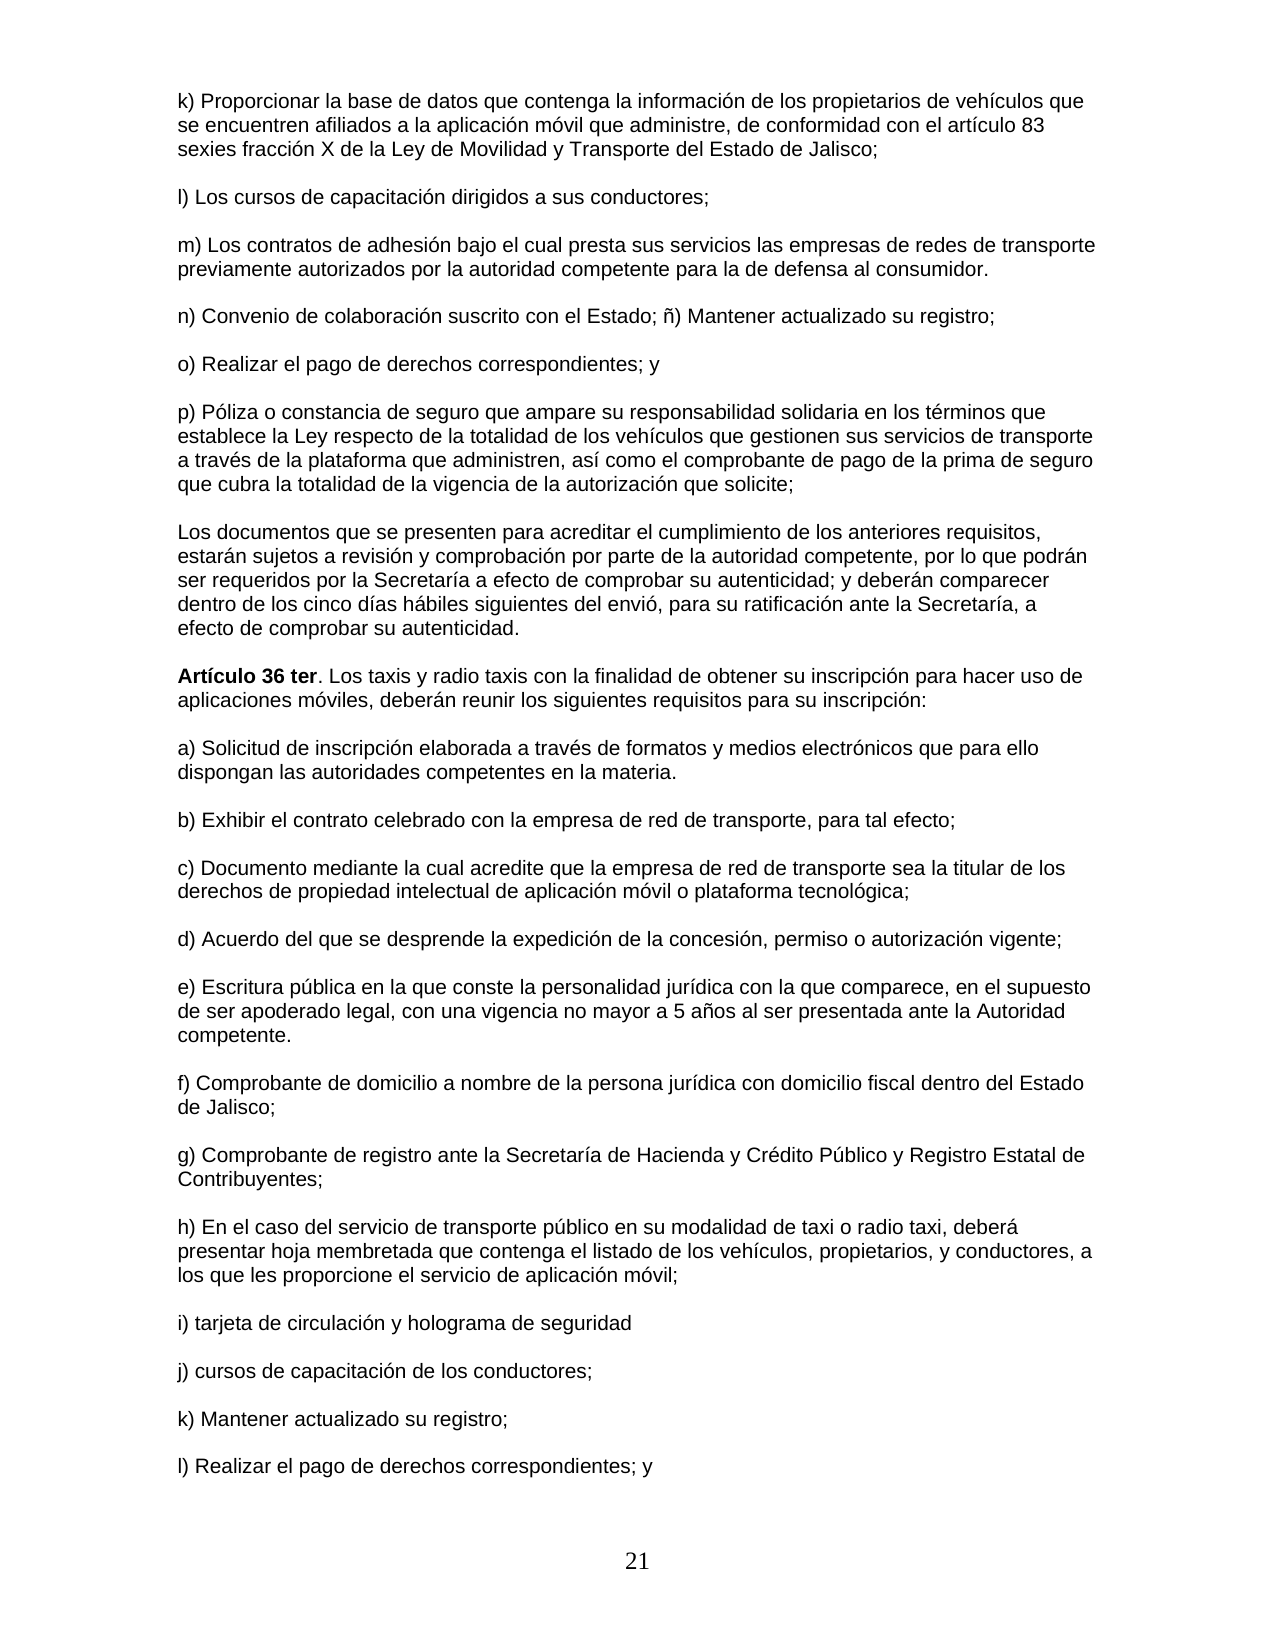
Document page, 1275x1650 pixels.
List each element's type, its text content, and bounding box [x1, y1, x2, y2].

text m) Los contratos de adhesión bajo el cual presta sus servicios las empresas de redes de transporte previamente autorizados por la autoridad competente para la de defensa al consumidor. [177, 232, 1098, 280]
text d) Acuerdo del que se desprende la expedición de la concesión, permiso o autorización vigente; [177, 927, 1098, 951]
text p) Póliza o constancia de seguro que ampare su responsabilidad solidaria en los términos que establece respecto de la totalidad de los vehículos que gestionen sus servicios de transporte a través de la plataforma que administren, así como el comprobante de pago de la prima de seguro que cubra la totalidad de la vigencia de la autorización que solicite; [177, 400, 1098, 496]
text h) En el caso del servicio de transporte público en su modalidad de taxi o radio taxi, deberá presentar hoja membretada que contenga el listado de los vehículos, propietarios, y conductores, a los que les proporcione el servicio de aplicación móvil; [177, 1215, 1098, 1287]
text a) Solicitud de inscripción elaborada a través de formatos y medios electrónicos que para ello dispongan las autoridades competentes en la materia. [177, 736, 1098, 783]
text o) Realizar el pago de derechos correspondientes; y [177, 352, 1098, 376]
text Artículo 36 ter. Los taxis y radio taxis con la finalidad de obtener su inscripción para hacer uso de aplicaciones móviles, deberán reunir los siguientes requisitos para su inscripción: [177, 664, 1098, 712]
text c) Documento mediante la cual acredite que la empresa de red de transporte sea la titular de los derechos de propiedad intelectual de aplicación móvil o plataforma tecnológica; [177, 855, 1098, 903]
text e) Escritura pública en la que conste la personalidad jurídica con la que comparece, en el supuesto de ser apoderado legal, con una vigencia no mayor a 5 años al ser presentada ante competente. [177, 975, 1098, 1047]
text j) cursos de capacitación de los conductores; [177, 1358, 1098, 1382]
text g) Comprobante de registro ante de Hacienda y Crédito Público y Registro Estatal de Contribuyentes; [177, 1143, 1098, 1191]
text l) Los cursos de capacitación dirigidos a sus conductores; [177, 184, 1098, 208]
text i) tarjeta de circulación y holograma de seguridad [177, 1311, 1098, 1334]
text k) Mantener actualizado su registro; [177, 1406, 1098, 1430]
text f) Comprobante de domicilio a nombre de la persona jurídica con domicilio fiscal dentro del Estado de Jalisco; [177, 1071, 1098, 1119]
text k) Proporcionar la base de datos que contenga la información de los propietarios de vehículos que se encuentren afiliados a la aplicación móvil que administre, de conformidad con el artículo 83 sexies fracción X de de Movilidad y Transporte del Estado de Jalisco; [177, 89, 1098, 161]
text Los documentos que se presenten para acreditar el cumplimiento de los anteriores requisitos, estarán sujetos a revisión y comprobación por parte de la autoridad competente, por lo que podrán ser requeridos por a efecto de comprobar su autenticidad; y deberán comparecer dentro de los cinco días hábiles siguientes del envió, para su ratificación ante , a efecto de comprobar su autenticidad. [177, 520, 1098, 640]
text n) Convenio de colaboración suscrito con el Estado; ñ) Mantener actualizado su registro; [177, 304, 1098, 328]
text b) Exhibir el contrato celebrado con la empresa de red de transporte, para tal efecto; [177, 807, 1098, 831]
text l) Realizar el pago de derechos correspondientes; y [177, 1454, 1098, 1478]
